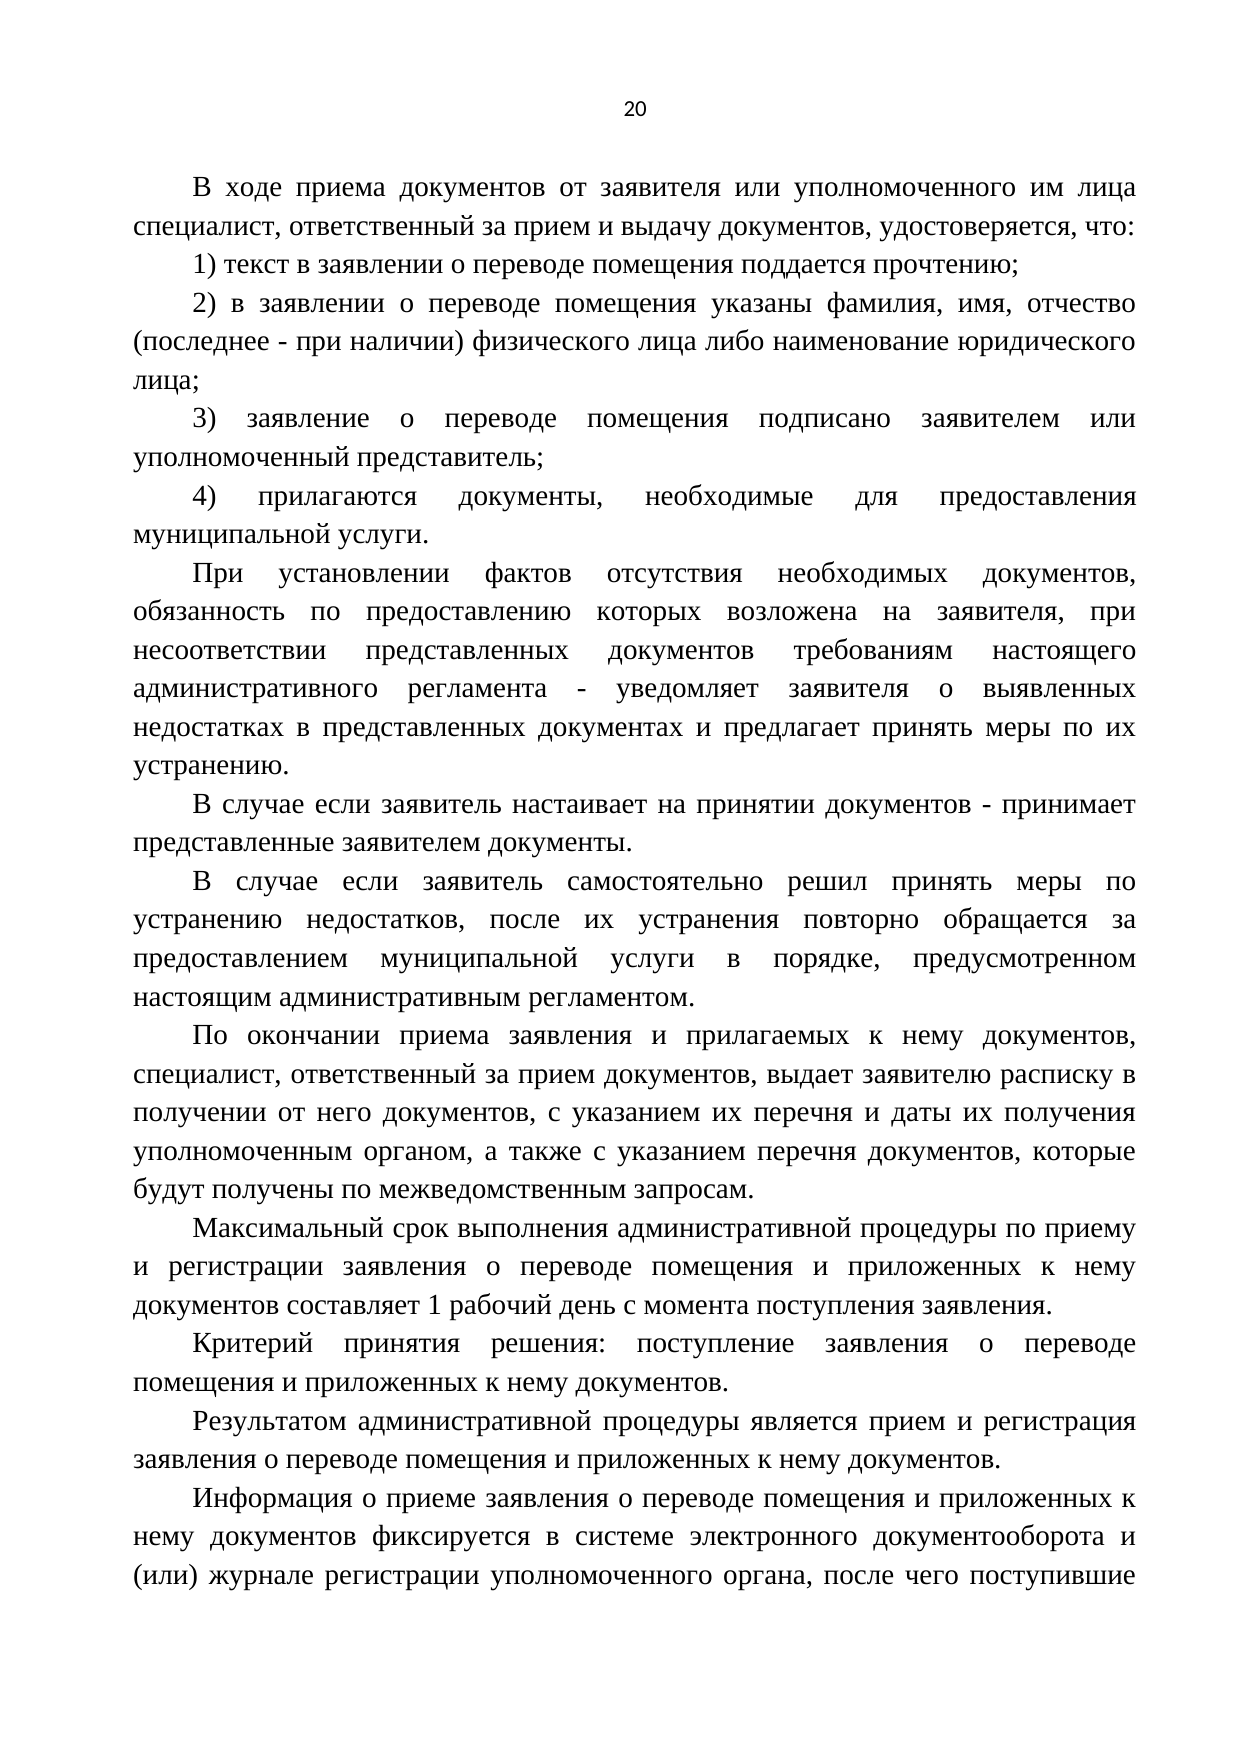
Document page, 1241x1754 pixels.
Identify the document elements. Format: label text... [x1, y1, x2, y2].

text В случае если заявитель настаивает на принятии документов - принимает представленные заявителем документы. [133, 786, 1137, 858]
text Результатом административной процедуры является прием и регистрация заявления о переводе помещения и приложенных к нему документов. [133, 1403, 1137, 1475]
text По окончании приема заявления и прилагаемых к нему документов, специалист, ответственный за прием документов, выдает заявителю расписку в получении от него документов, с указанием их перечня и даты их получения уполномоченным органом, а также с указанием перечня документов, которые будут получены по межведомственным запросам. [133, 1017, 1137, 1205]
text Критерий принятия решения: поступление заявления о переводе помещения и приложенных к нему документов. [133, 1326, 1137, 1398]
text В случае если заявитель самостоятельно решил принять меры по устранению недостатков, после их устранения повторно обращается за предоставлением муниципальной услуги в порядке, предусмотренном настоящим административным регламентом. [133, 863, 1137, 1012]
text В ходе приема документов от заявителя или уполномоченного им лица специалист, ответственный за прием и выдачу документов, удостоверяется, что: [133, 169, 1137, 241]
text 1) текст в заявлении о переводе помещения поддается прочтению; [133, 246, 1137, 280]
text 2) в заявлении о переводе помещения указаны фамилия, имя, отчество (последнее - при наличии) физического лица либо наименование юридического лица; [133, 285, 1137, 396]
text 3) заявление о переводе помещения подписано заявителем или уполномоченный представитель; [133, 401, 1137, 473]
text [133, 1480, 1137, 1590]
text Максимальный срок выполнения административной процедуры по приему и регистрации заявления о переводе помещения и приложенных к нему документов составляет 1 рабочий день с момента поступления заявления. [133, 1210, 1137, 1321]
text При установлении фактов отсутствия необходимых документов, обязанность по предоставлению которых возложена на заявителя, при несоответствии представленных документов требованиям настоящего административного регламента - уведомляет заявителя о выявленных недостатках в представленных документах и предлагает принять меры по их устранению. [133, 555, 1137, 781]
text 4) прилагаются документы, необходимые для предоставления муниципальной услуги. [133, 478, 1137, 550]
